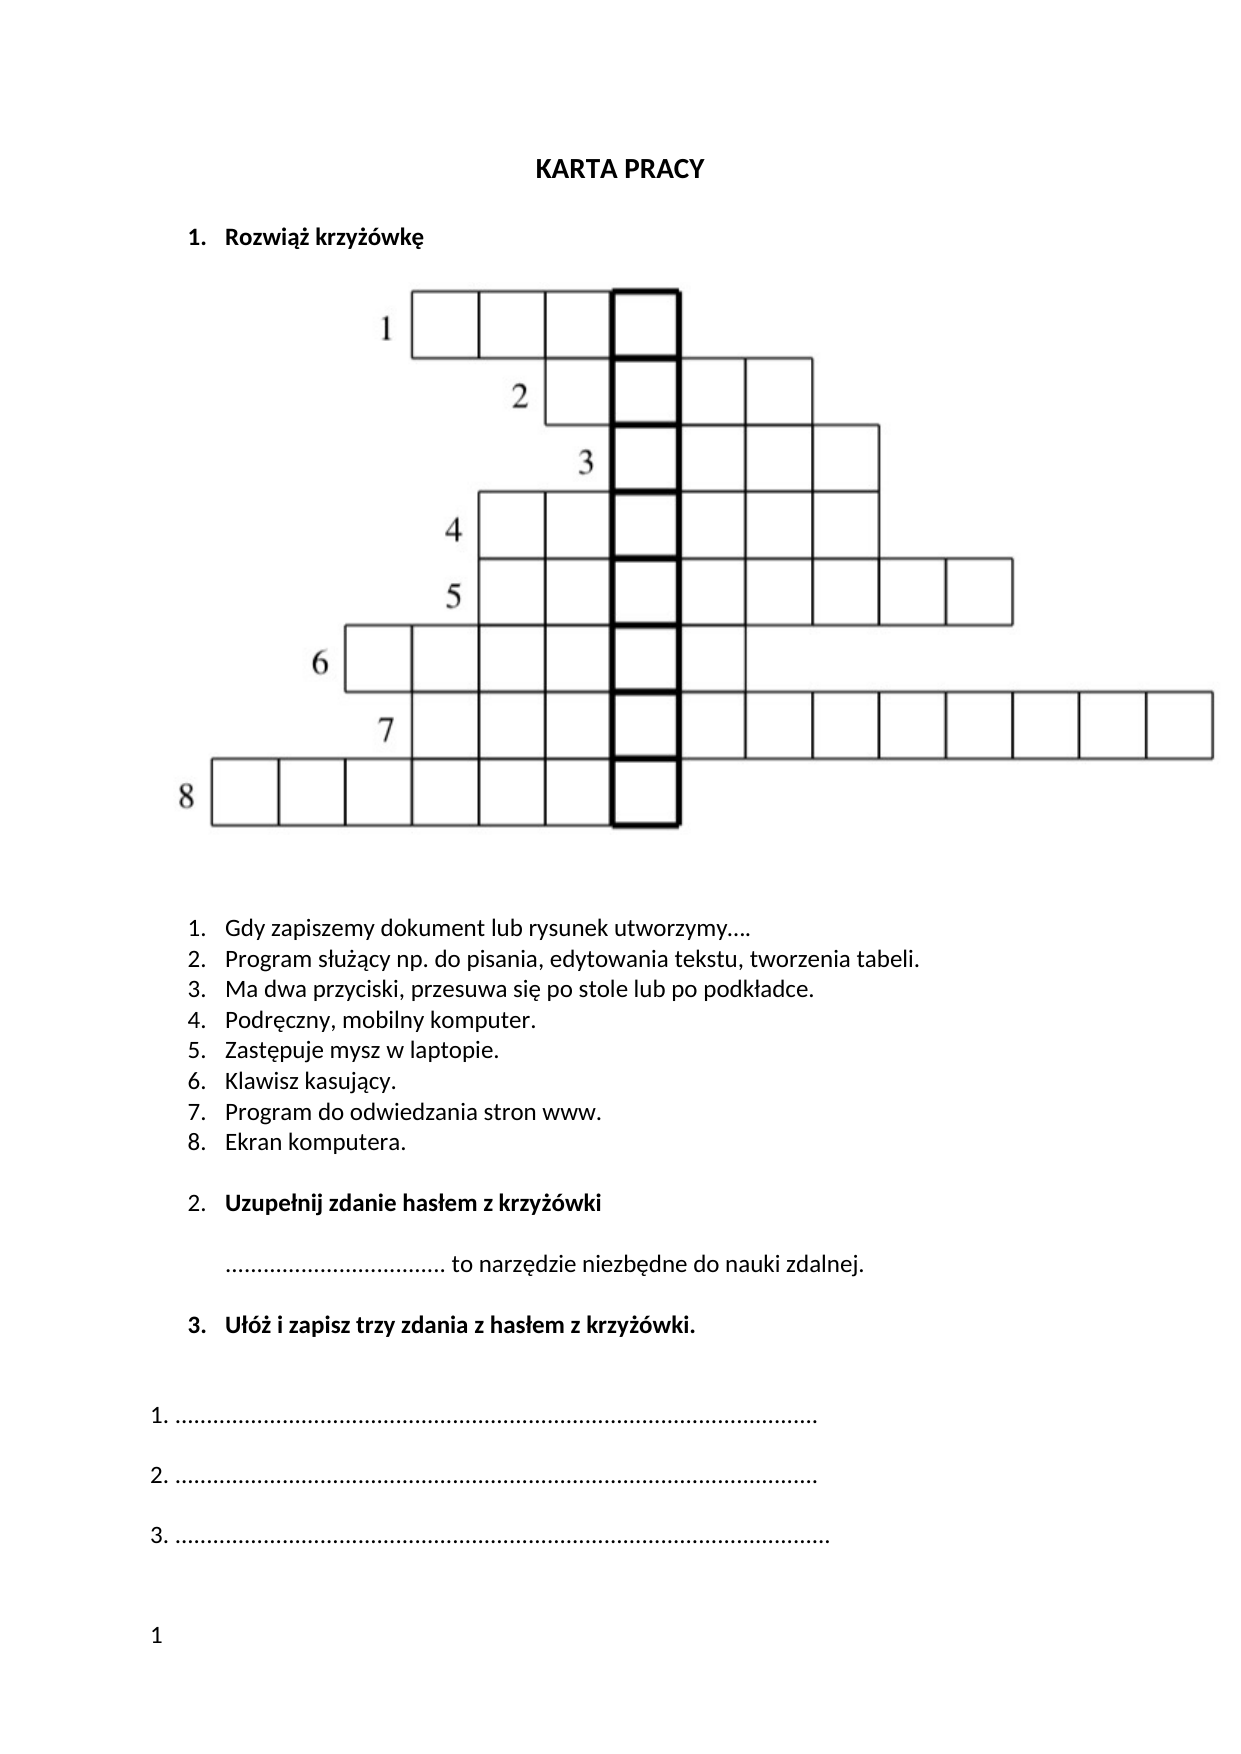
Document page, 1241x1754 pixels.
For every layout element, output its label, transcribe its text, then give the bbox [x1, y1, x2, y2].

list Ekran komputera. [187, 1126, 1090, 1157]
text KARTA PRACY [150, 150, 1090, 186]
list Podręczny, mobilny komputer. [187, 1004, 1090, 1034]
list Program do odwiedzania stron www. [187, 1096, 1090, 1126]
list Ułóż i zapisz trzy zdania z hasłem z krzyżówki. [187, 1309, 1090, 1340]
text 3. ........................................................................................................ [150, 1519, 1090, 1549]
text 2. ...................................................................................................... [150, 1459, 1090, 1490]
list Uzupełnij zdanie hasłem z krzyżówki [187, 1187, 1090, 1218]
text 1. ...................................................................................................... [150, 1399, 1090, 1430]
list Program służący np. do pisania, edytowania tekstu, tworzenia tabeli. [187, 943, 1090, 973]
picture [150, 282, 1241, 882]
list Zastępuje mysz w laptopie. [187, 1034, 1090, 1065]
list Klawisz kasujący. [187, 1065, 1090, 1096]
list Rozwiąż krzyżówkę [187, 221, 1090, 252]
list Gdy zapiszemy dokument lub rysunek utworzymy…. [187, 912, 1090, 943]
list ................................... to narzędzie niezbędne do nauki zdalnej. [225, 1248, 1090, 1279]
list Ma dwa przyciski, przesuwa się po stole lub po podkładce. [187, 973, 1090, 1004]
